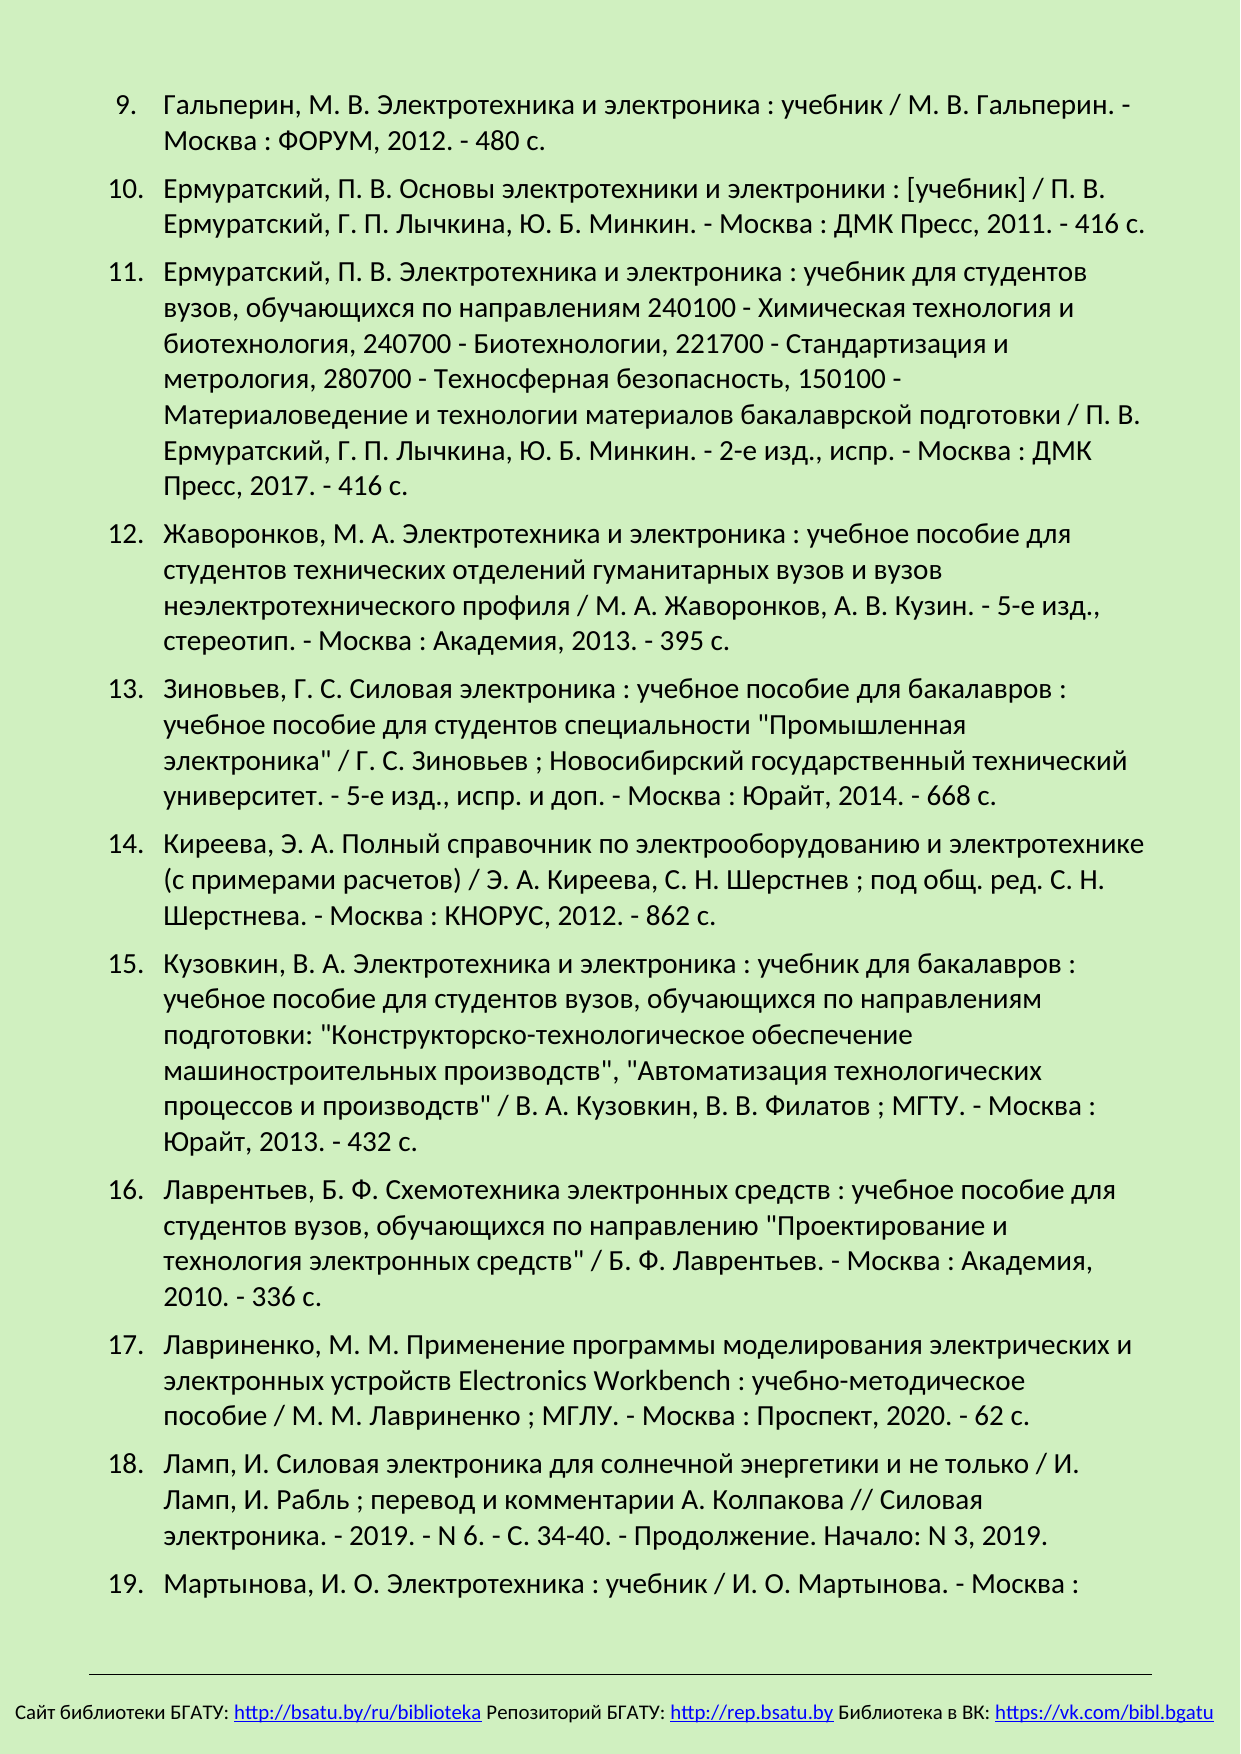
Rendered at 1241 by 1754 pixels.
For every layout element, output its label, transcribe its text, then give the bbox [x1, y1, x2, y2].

text Лавриненко, М. М. Применение программы моделирования электрических и электронных устройств Electronics Workbench : учебно-методическое пособие / М. М. Лавриненко ; МГЛУ. - Москва : Проспект, 2020. - 62 c. [126, 1326, 1152, 1433]
text Лаврентьев, Б. Ф. Схемотехника электронных средств : учебное пособие для студентов вузов, обучающихся по направлению "Проектирование и технология электронных средств" / Б. Ф. Лаврентьев. - Москва : Академия, 2010. - 336 c. [126, 1171, 1152, 1313]
text Киреева, Э. А. Полный справочник по электрооборудованию и электротехнике (с примерами расчетов) / Э. А. Киреева, С. Н. Шерстнев ; под общ. ред. С. Н. Шерстнева. - Москва : КНОРУС, 2012. - 862 c. [126, 825, 1152, 932]
text Ламп, И. Силовая электроника для солнечной энергетики и не только / И. Ламп, И. Рабль ; перевод и комментарии А. Колпакова // Силовая электроника. - 2019. - N 6. - С. 34-40. - Продолжение. Начало: N 3, 2019. [126, 1445, 1152, 1552]
text Ермуратский, П. В. Основы электротехники и электроники : [учебник] / П. В. Ермуратский, Г. П. Лычкина, Ю. Б. Минкин. - Москва : ДМК Пресс, 2011. - 416 c. [126, 170, 1152, 241]
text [126, 1565, 1152, 1600]
text Зиновьев, Г. С. Силовая электроника : учебное пособие для бакалавров : учебное пособие для студентов специальности "Промышленная электроника" / Г. С. Зиновьев ; Новосибирский государственный технический университет. - 5-е изд., испр. и доп. - Москва : Юрайт, 2014. - 668 c. [126, 670, 1152, 813]
text Гальперин, М. В. Электротехника и электроника : учебник / М. В. Гальперин. - Москва : ФОРУМ, 2012. - 480 c. [126, 86, 1152, 157]
text Кузовкин, В. А. Электротехника и электроника : учебник для бакалавров : учебное пособие для студентов вузов, обучающихся по направлениям подготовки: "Конструкторско-технологическое обеспечение машиностроительных производств", "Автоматизация технологических процессов и производств" / В. А. Кузовкин, В. В. Филатов ; МГТУ. - Москва : Юрайт, 2013. - 432 c. [126, 945, 1152, 1158]
text Ермуратский, П. В. Электротехника и электроника : учебник для студентов вузов, обучающихся по направлениям 240100 - Химическая технология и биотехнология, 240700 - Биотехнологии, 221700 - Стандартизация и метрология, 280700 - Техносферная безопасность, 150100 - Материаловедение и технологии материалов бакалаврской подготовки / П. В. Ермуратский, Г. П. Лычкина, Ю. Б. Минкин. - 2-е изд., испр. - Москва : ДМК Пресс, 2017. - 416 c. [126, 253, 1152, 503]
text Жаворонков, М. А. Электротехника и электроника : учебное пособие для студентов технических отделений гуманитарных вузов и вузов неэлектротехнического профиля / М. А. Жаворонков, А. В. Кузин. - 5-е изд., стереотип. - Москва : Академия, 2013. - 395 c. [126, 515, 1152, 658]
